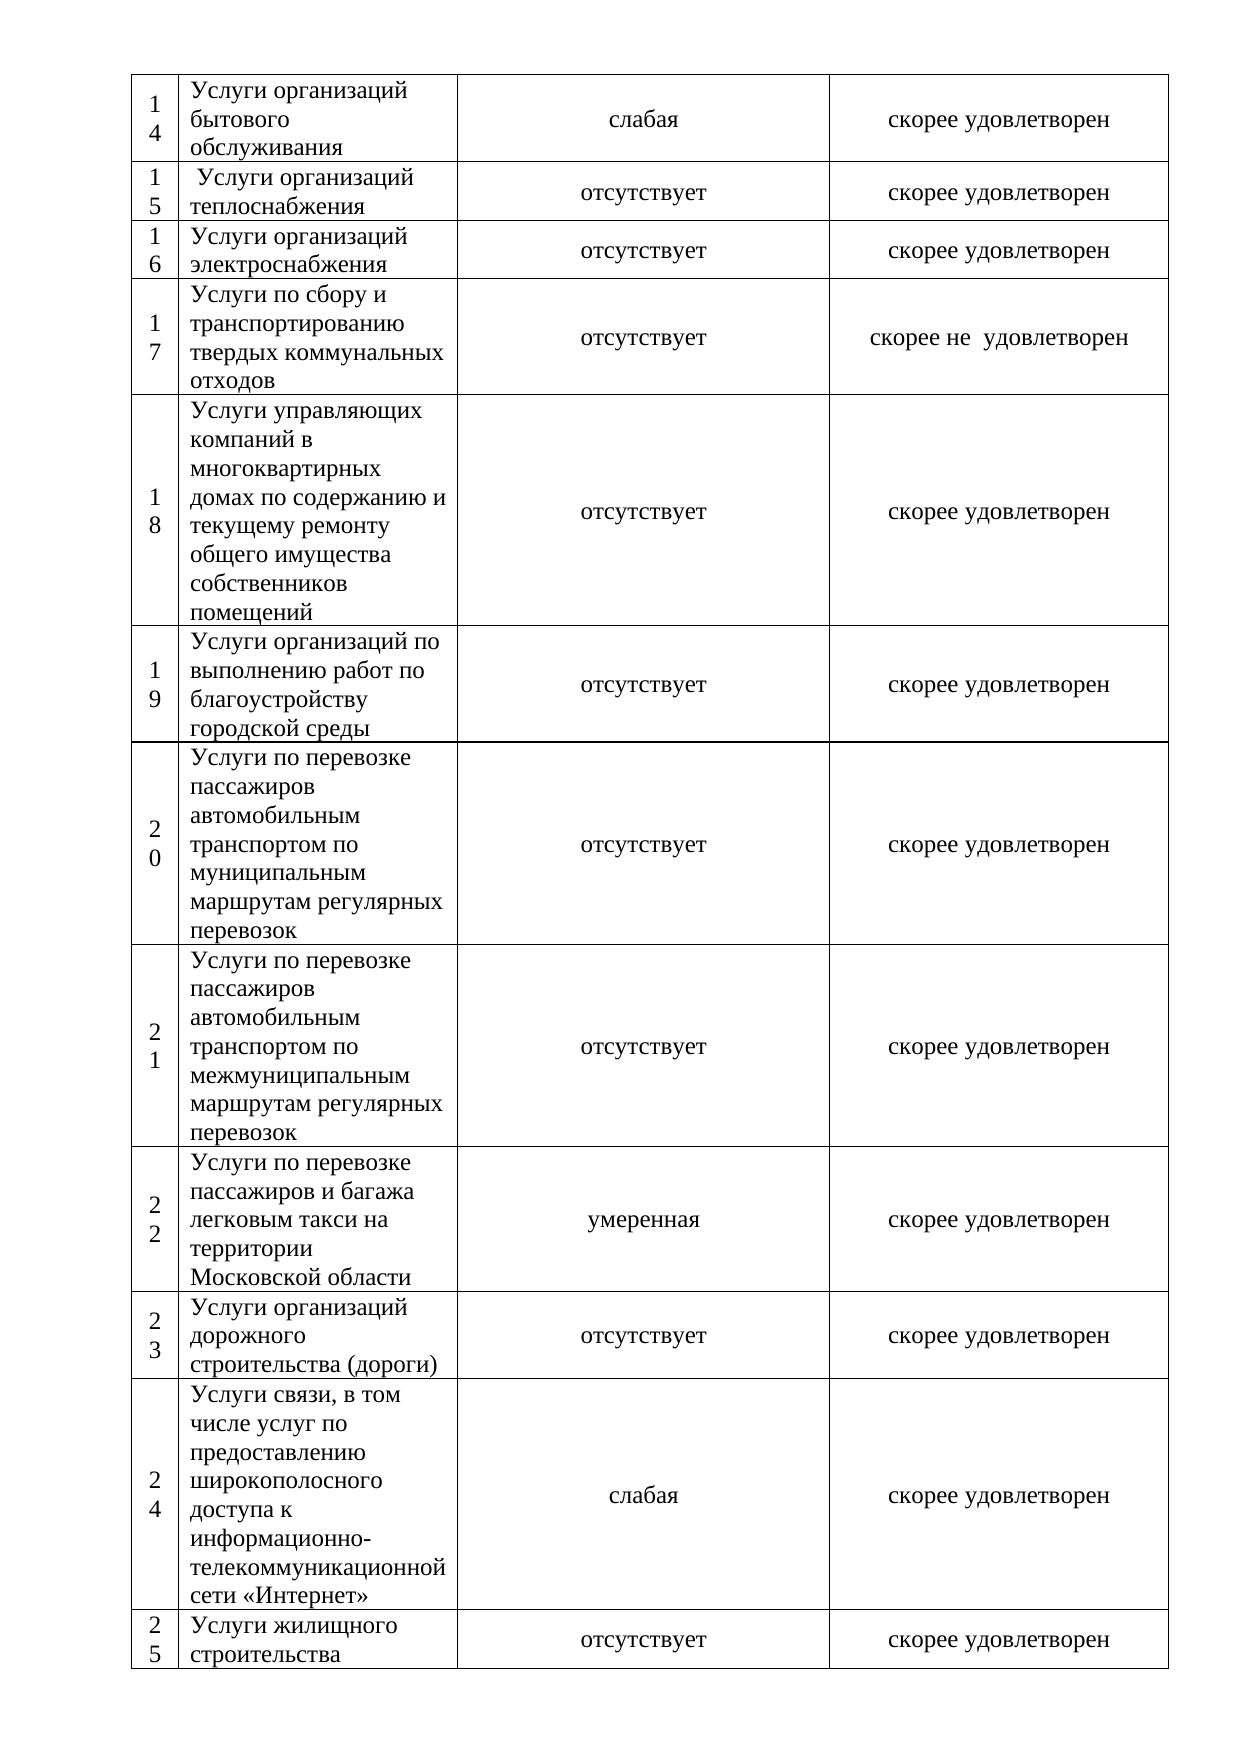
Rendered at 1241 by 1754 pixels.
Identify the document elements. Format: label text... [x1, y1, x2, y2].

table_cell скорее удовлетворен [830, 1379, 1168, 1609]
table_cell скорее удовлетворен [830, 221, 1168, 278]
table_cell Услуги по сбору и транспортированию твердых коммунальных отходов [179, 279, 457, 394]
table_cell 23 [132, 1292, 178, 1378]
table_cell 18 [132, 395, 178, 625]
table_cell отсутствует [458, 1292, 829, 1378]
table_cell 20 [132, 743, 178, 944]
table_cell отсутствует [458, 743, 829, 944]
table_cell 22 [132, 1147, 178, 1291]
table_cell скорее не удовлетворен [830, 279, 1168, 394]
table_cell 25 [132, 1610, 178, 1668]
table_cell Услуги организаций дорожного строительства (дороги) [179, 1292, 457, 1378]
table_cell скорее удовлетворен [830, 1147, 1168, 1291]
table_cell Услуги жилищного строительства [179, 1610, 457, 1668]
table_cell скорее удовлетворен [830, 945, 1168, 1146]
table_cell отсутствует [458, 221, 829, 278]
table_cell 14 [132, 75, 178, 161]
table_cell скорее удовлетворен [830, 743, 1168, 944]
table_cell Услуги организаций электроснабжения [179, 221, 457, 278]
table_cell скорее удовлетворен [830, 75, 1168, 161]
table_cell Услуги организаций по выполнению работ по благоустройству городской среды [179, 626, 457, 741]
table_cell слабая [458, 1379, 829, 1609]
table_cell отсутствует [458, 395, 829, 625]
table_cell отсутствует [458, 1610, 829, 1668]
table_cell Услуги организаций бытового обслуживания [179, 75, 457, 161]
table_cell 19 [132, 626, 178, 741]
table_cell Услуги по перевозке пассажиров и багажа легковым такси на территории Московской области [179, 1147, 457, 1291]
table_cell отсутствует [458, 279, 829, 394]
table_cell 17 [132, 279, 178, 394]
table_cell Услуги связи, в том числе услуг по предоставлению широкополосного доступа к информационно-телекоммуникационной сети «Интернет» [179, 1379, 457, 1609]
table_cell скорее удовлетворен [830, 626, 1168, 741]
table_cell 24 [132, 1379, 178, 1609]
table_cell Услуги по перевозке пассажиров автомобильным транспортом по межмуниципальным маршрутам регулярных перевозок [179, 945, 457, 1146]
table_cell отсутствует [458, 626, 829, 741]
table_cell скорее удовлетворен [830, 395, 1168, 625]
table_cell слабая [458, 75, 829, 161]
table_cell Услуги по перевозке пассажиров автомобильным транспортом по муниципальным маршрутам регулярных перевозок [179, 743, 457, 944]
table_cell 21 [132, 945, 178, 1146]
table_cell 16 [132, 221, 178, 278]
table_cell умеренная [458, 1147, 829, 1291]
table_cell 15 [132, 162, 178, 220]
table_cell скорее удовлетворен [830, 162, 1168, 220]
table_cell Услуги управляющих компаний в многоквартирных домах по содержанию и текущему ремонту общего имущества собственников помещений [179, 395, 457, 625]
table_cell скорее удовлетворен [830, 1292, 1168, 1378]
table_cell отсутствует [458, 162, 829, 220]
table_cell отсутствует [458, 945, 829, 1146]
table_cell скорее удовлетворен [830, 1610, 1168, 1668]
table_cell Услуги организаций теплоснабжения [179, 162, 457, 220]
